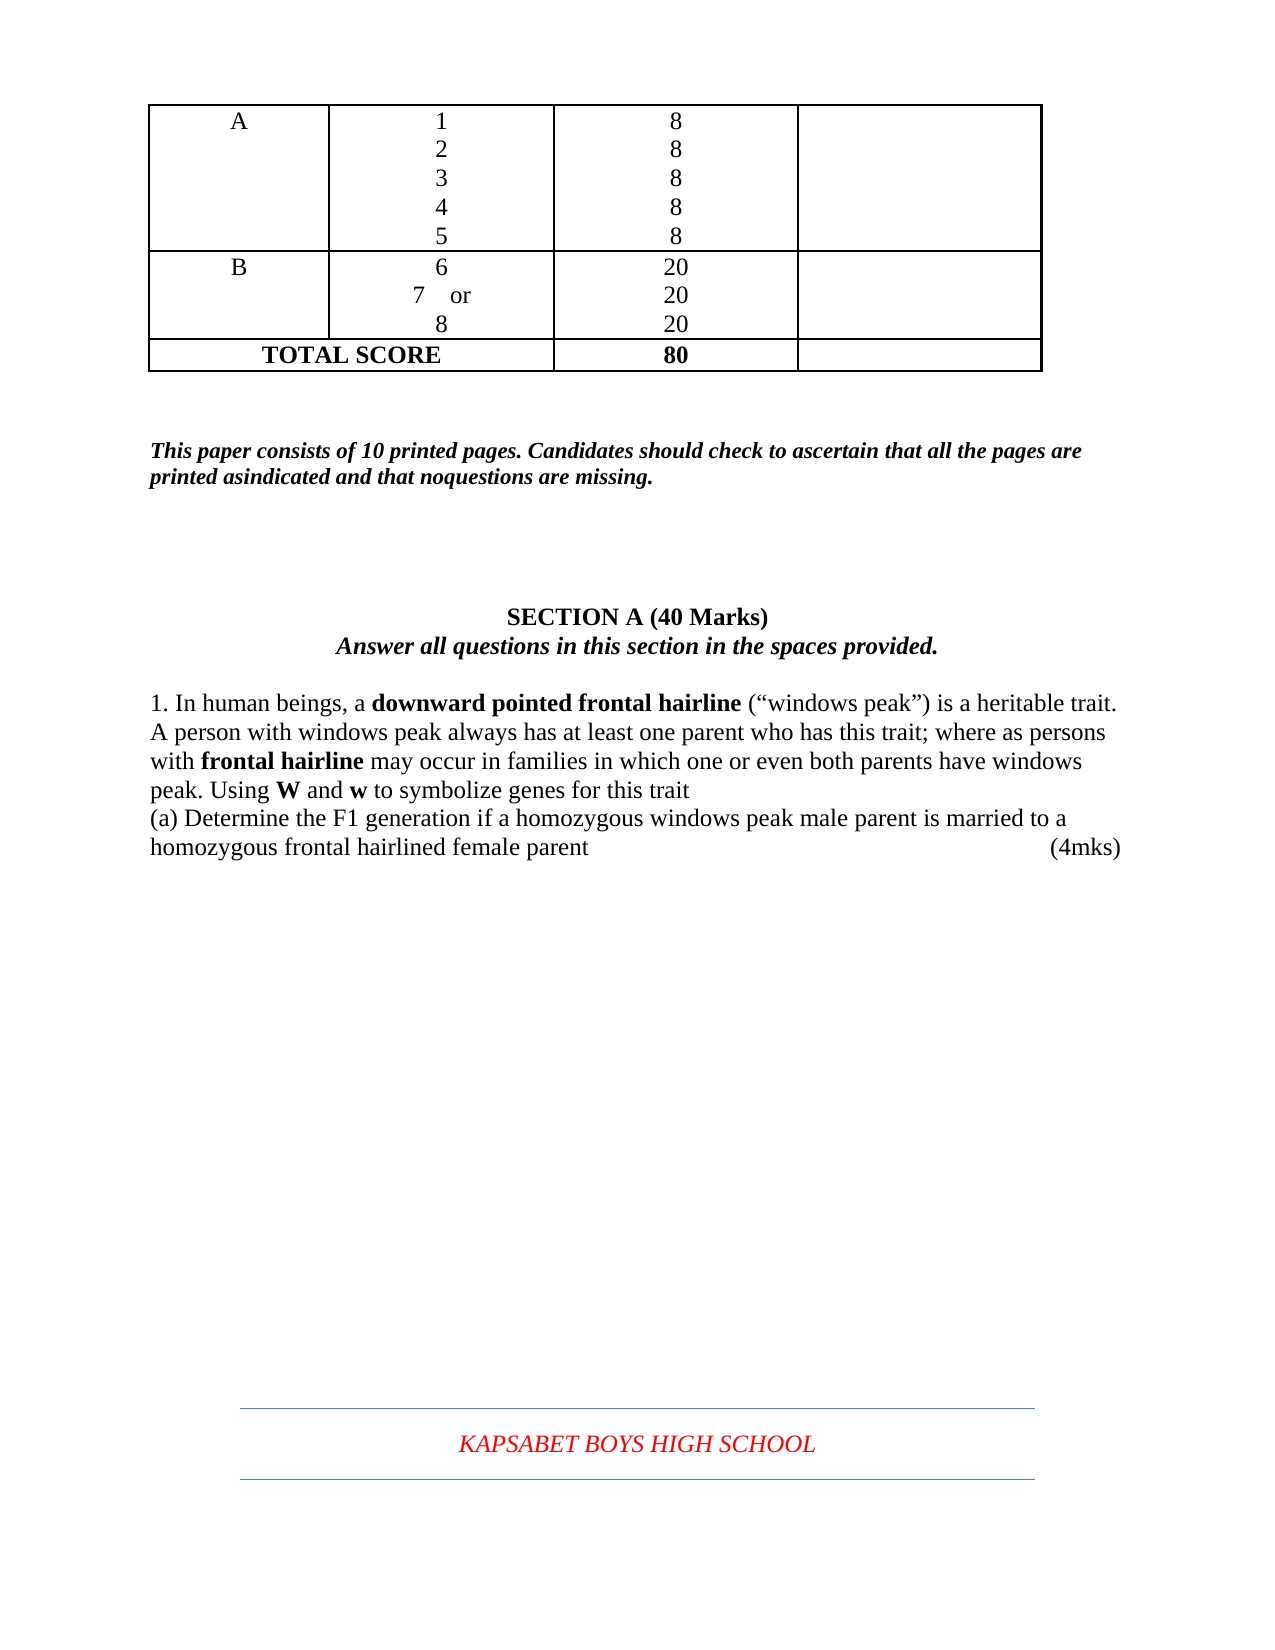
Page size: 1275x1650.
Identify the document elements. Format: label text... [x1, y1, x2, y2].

text (a) Determine the F1 generation if a homozygous windows peak male parent is married to a homozygous frontal hairlined female parent (4mks) [150, 803, 1125, 861]
table_cell 6 7 or 8 [330, 252, 553, 338]
text SECTION A (40 Marks) [150, 602, 1125, 631]
table_cell [799, 252, 1040, 338]
text Answer all questions in this section in the spaces provided. [150, 631, 1125, 660]
text This paper consists of 10 printed pages. Candidates should check to ascertain that all the pages are printed asindicated and that noquestions are missing. [150, 437, 1125, 490]
table_cell [799, 340, 1040, 370]
text 1. In human beings, a downward pointed frontal hairline (“windows peak”) is a heritable trait. A person with windows peak always has at least one parent who has this trait; where as persons with frontal hairline may occur in families in which one or even both parents have windows peak. Using W and w to symbolize genes for this trait [150, 688, 1125, 803]
table_cell TOTAL SCORE [150, 340, 553, 370]
table_cell 80 [555, 340, 797, 370]
table_cell A [150, 106, 328, 249]
table_cell B [150, 252, 328, 338]
table_cell 1 2 3 4 5 [330, 106, 553, 249]
table_cell [799, 106, 1040, 249]
table_cell 8 8 8 8 8 [555, 106, 797, 249]
table_cell 20 20 20 [555, 252, 797, 338]
